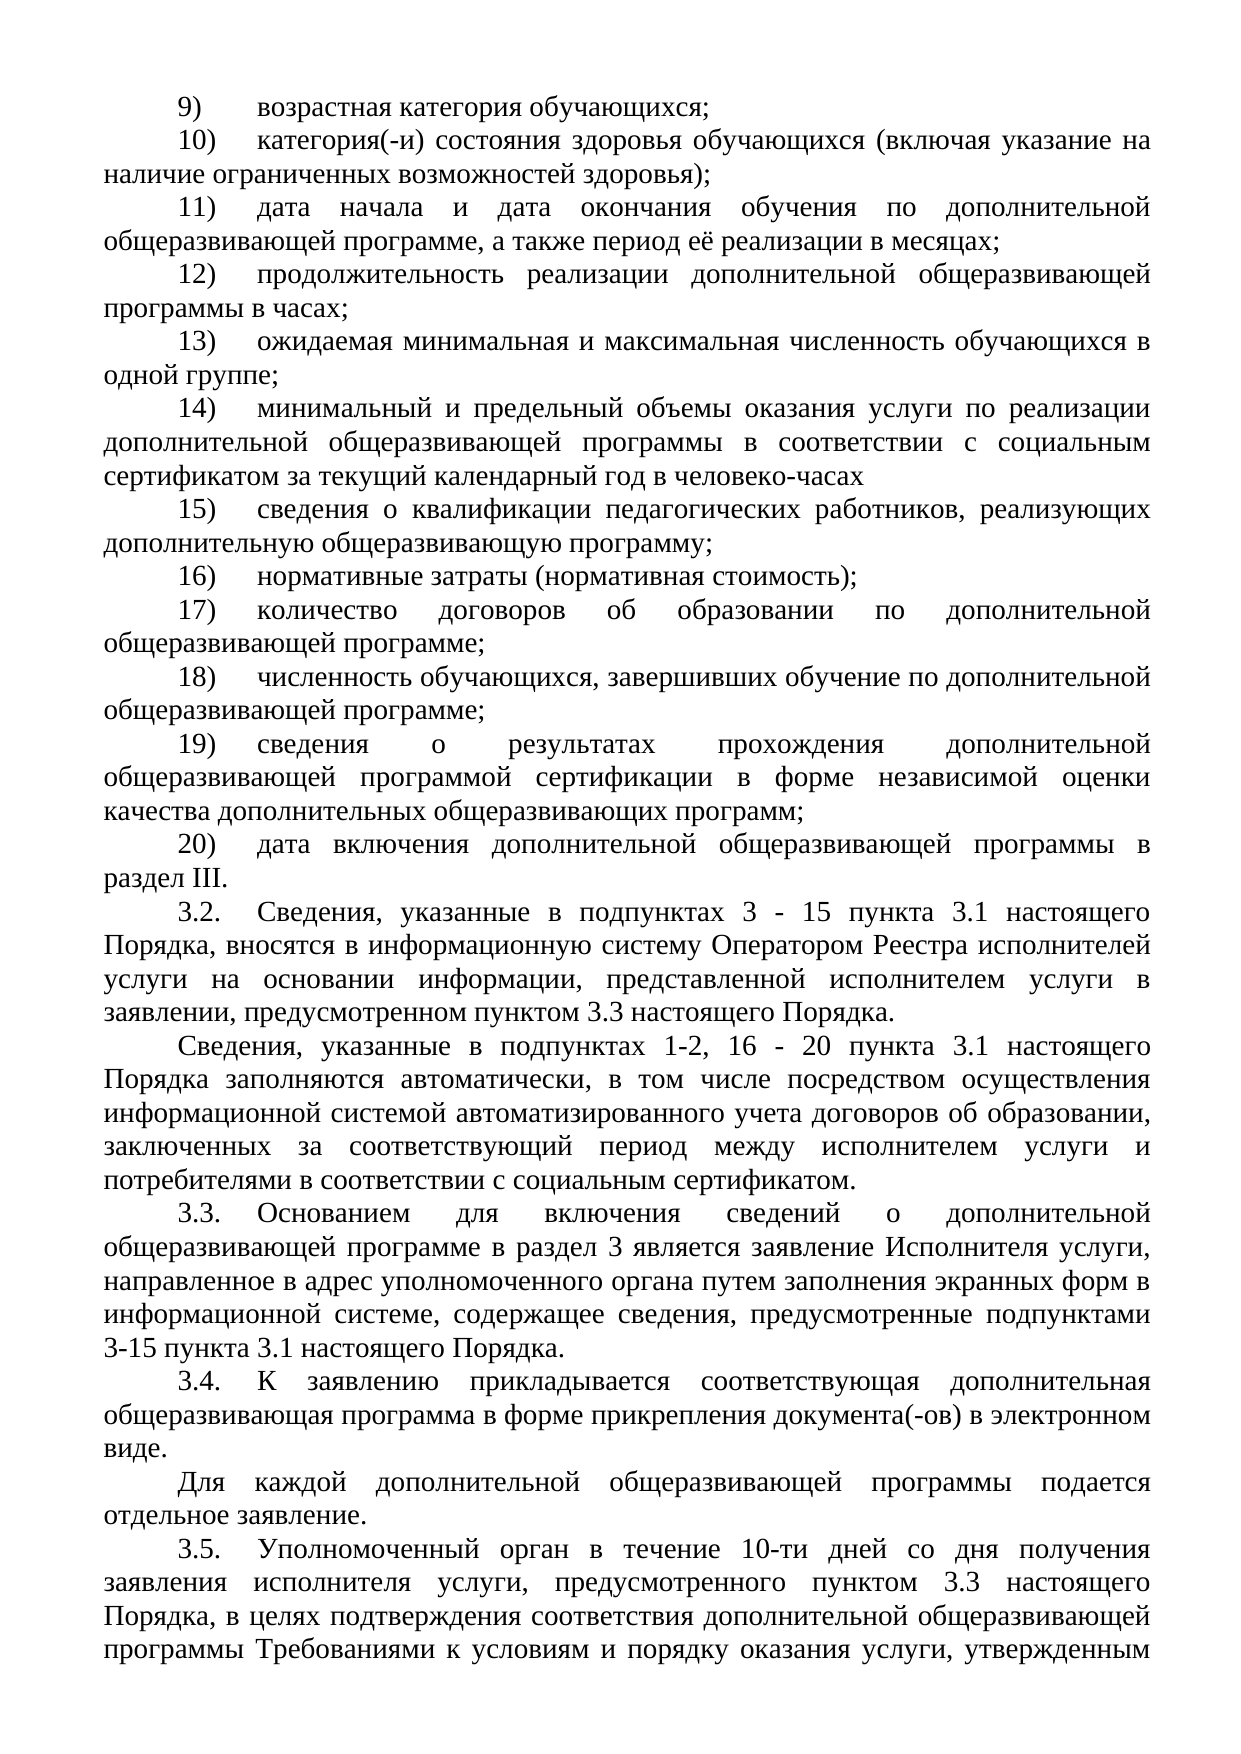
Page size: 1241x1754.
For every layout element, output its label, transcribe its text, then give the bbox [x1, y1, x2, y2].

text 3.3. Основанием для включения сведений о дополнительной общеразвивающей программе в раздел 3 является заявление Исполнителя услуги, направленное в адрес уполномоченного органа путем заполнения экранных форм в информационной системе, содержащее сведения, предусмотренные подпунктами 3-15 пункта 3.1 настоящего Порядка. [103, 1196, 1152, 1363]
text 16) нормативные затраты (нормативная стоимость); [103, 558, 1152, 592]
text Сведения, указанные в подпунктах 1-2, 16 - 20 пункта 3.1 настоящего Порядка заполняются автоматически, в том числе посредством осуществления информационной системой автоматизированного учета договоров об образовании, заключенных за соответствующий период между исполнителем услуги и потребителями в соответствии с социальным сертификатом. [103, 1028, 1152, 1196]
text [103, 1531, 1152, 1665]
text 11) дата начала и дата окончания обучения по дополнительной общеразвивающей программе, а также период её реализации в месяцах; [103, 189, 1152, 256]
text 14) минимальный и предельный объемы оказания услуги по реализации дополнительной общеразвивающей программы в соответствии с социальным сертификатом за текущий календарный год в человеко-часах [103, 391, 1152, 491]
text 9) возрастная категория обучающихся; [103, 89, 1152, 122]
text 3.2. Сведения, указанные в подпунктах 3 - 15 пункта 3.1 настоящего Порядка, вносятся в информационную систему Оператором Реестра исполнителей услуги на основании информации, представленной исполнителем услуги в заявлении, предусмотренном пунктом 3.3 настоящего Порядка. [103, 894, 1152, 1028]
text 17) количество договоров об образовании по дополнительной общеразвивающей программе; [103, 592, 1152, 659]
text 13) ожидаемая минимальная и максимальная численность обучающихся в одной группе; [103, 323, 1152, 391]
text 15) сведения о квалификации педагогических работников, реализующих дополнительную общеразвивающую программу; [103, 491, 1152, 558]
text Для каждой дополнительной общеразвивающей программы подается отдельное заявление. [103, 1464, 1152, 1531]
text 12) продолжительность реализации дополнительной общеразвивающей программы в часах; [103, 256, 1152, 323]
text 20) дата включения дополнительной общеразвивающей программы в раздел III. [103, 827, 1152, 894]
text 3.4. К заявлению прикладывается соответствующая дополнительная общеразвивающая программа в форме прикрепления документа(-ов) в электронном виде. [103, 1363, 1152, 1464]
text 19) сведения о результатах прохождения дополнительной общеразвивающей программой сертификации в форме независимой оценки качества дополнительных общеразвивающих программ; [103, 726, 1152, 827]
text 18) численность обучающихся, завершивших обучение по дополнительной общеразвивающей программе; [103, 659, 1152, 726]
text 10) категория(-и) состояния здоровья обучающихся (включая указание на наличие ограниченных возможностей здоровья); [103, 122, 1152, 189]
